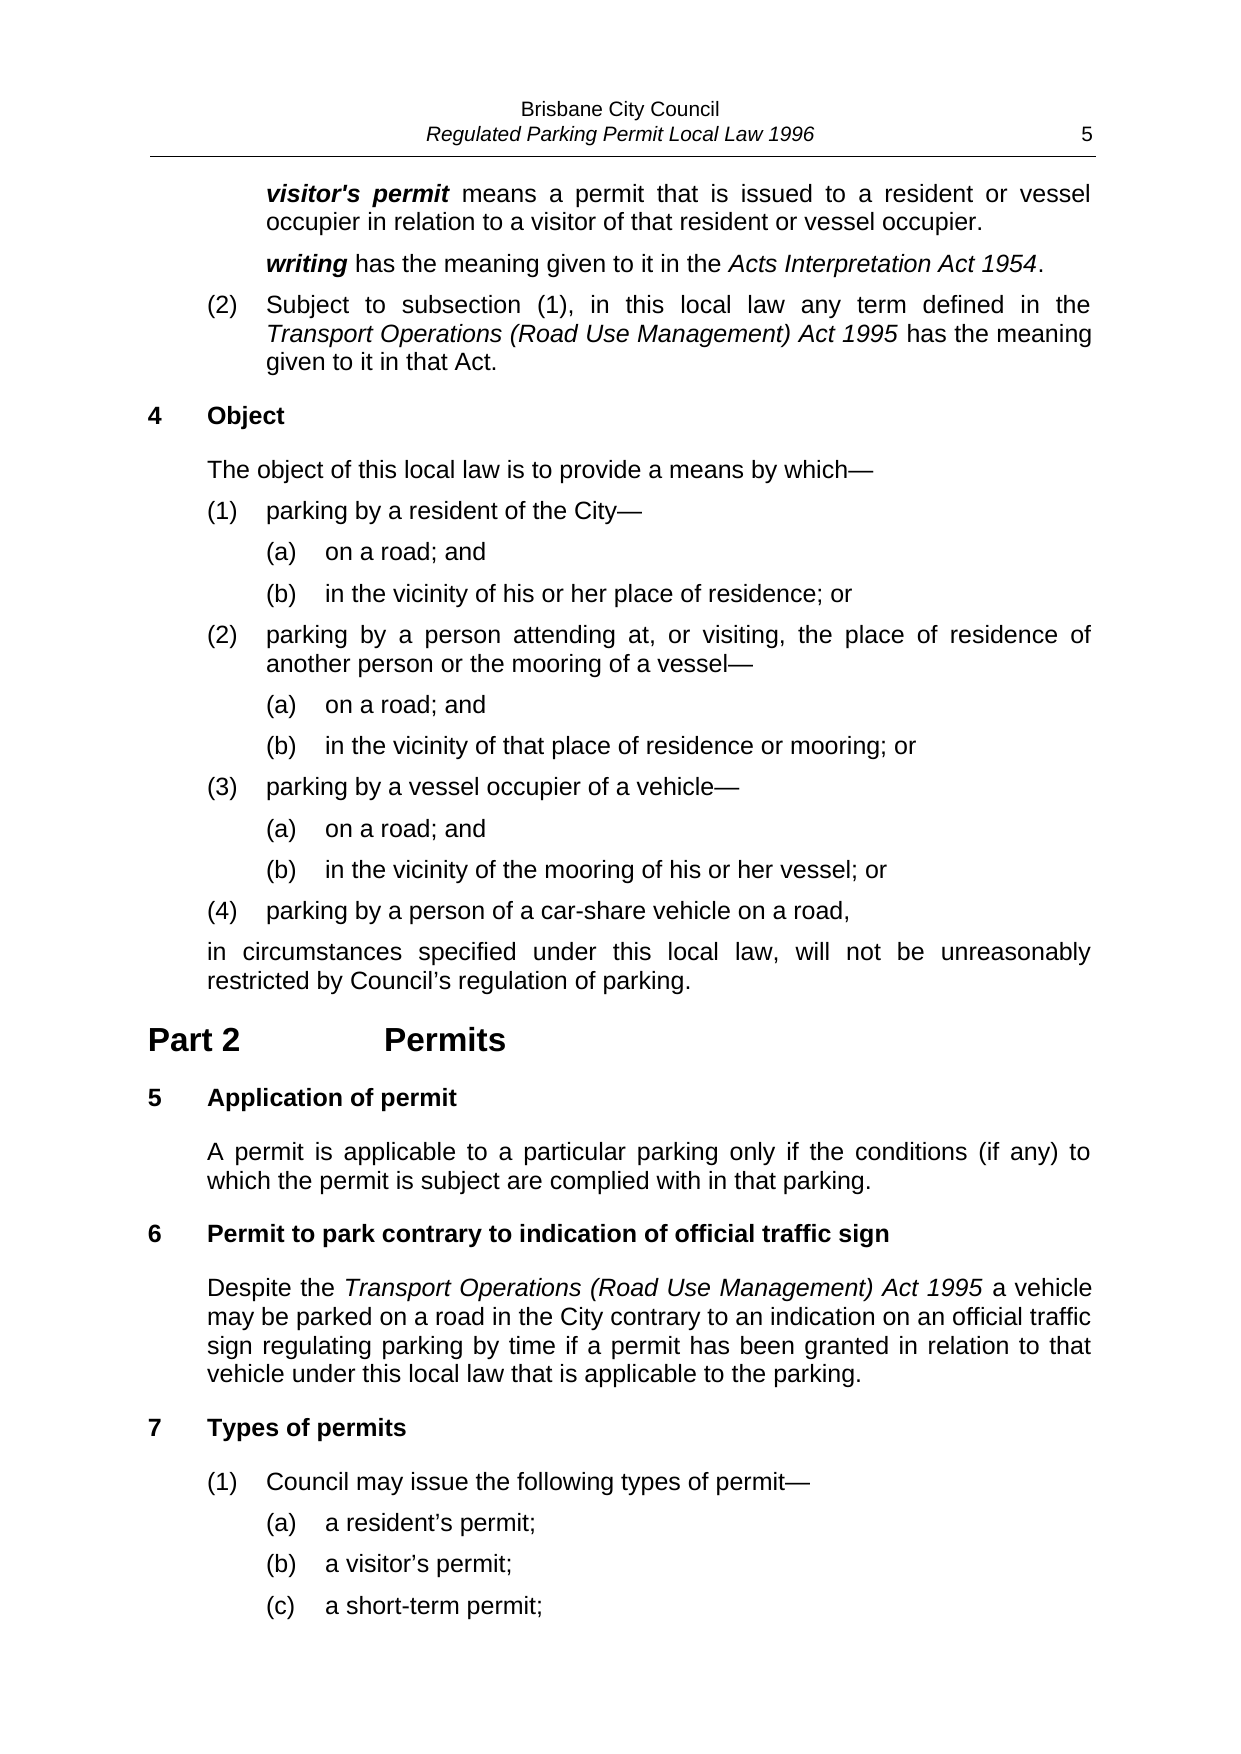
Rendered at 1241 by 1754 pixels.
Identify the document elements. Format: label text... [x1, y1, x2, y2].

list (1) Council may issue the following types of permit— [207, 1467, 1092, 1496]
list A permit is applicable to a particular parking only if the conditions (if any) to which the permit is subject are complied with in that parking. [207, 1137, 1092, 1194]
subtitle Permit to park contrary to indication of official traffic sign [148, 1219, 1092, 1248]
list (b) a visitor’s permit; [266, 1549, 1092, 1578]
list (3) parking by a vessel occupier of a vehicle— [207, 772, 1092, 801]
subtitle Object [148, 401, 1092, 430]
list visitor's permit means a permit that is issued to a resident or vessel occupier in relation to a visitor of that resident or vessel occupier. [266, 178, 1092, 236]
list (a) on a road; and [266, 690, 1092, 718]
subtitle Part 2 Permits [148, 1020, 1092, 1058]
list (4) parking by a person of a car-share vehicle on a road, [207, 896, 1092, 925]
list (a) on a road; and [266, 537, 1092, 566]
list Despite the Transport Operations (Road Use Management) Act 1995 a vehicle may be parked on a road in the City contrary to an indication on an official traffic sign regulating parking by time if a permit has been granted in relation to that vehicle under this local law that is applicable to the parking. [207, 1273, 1092, 1388]
list (a) on a road; and [266, 813, 1092, 842]
list Subject to subsection (1), in this local law any term defined in the Transport Operations (Road Use Management) Act 1995 has the meaning given to it in that Act. [207, 290, 1092, 376]
list The object of this local law is to provide a means by which— [207, 455, 1092, 483]
list (c) a short-term permit; [266, 1591, 1092, 1619]
list (b) in the vicinity of that place of residence or mooring; or [266, 731, 1092, 760]
list (1) parking by a resident of the City— [207, 496, 1092, 525]
list writing has the meaning given to it in the Acts Interpretation Act 1954. [266, 248, 1092, 277]
list (b) in the vicinity of the mooring of his or her vessel; or [266, 855, 1092, 883]
list (2) parking by a person attending at, or visiting, the place of residence of another person or the mooring of a vessel— [207, 620, 1092, 677]
subtitle Application of permit [148, 1083, 1092, 1112]
subtitle Types of permits [148, 1413, 1092, 1442]
list (b) in the vicinity of his or her place of residence; or [266, 578, 1092, 607]
list in circumstances specified under this local law, will not be unreasonably restricted by Council’s regulation of parking. [207, 937, 1092, 995]
list (a) a resident’s permit; [266, 1508, 1092, 1537]
